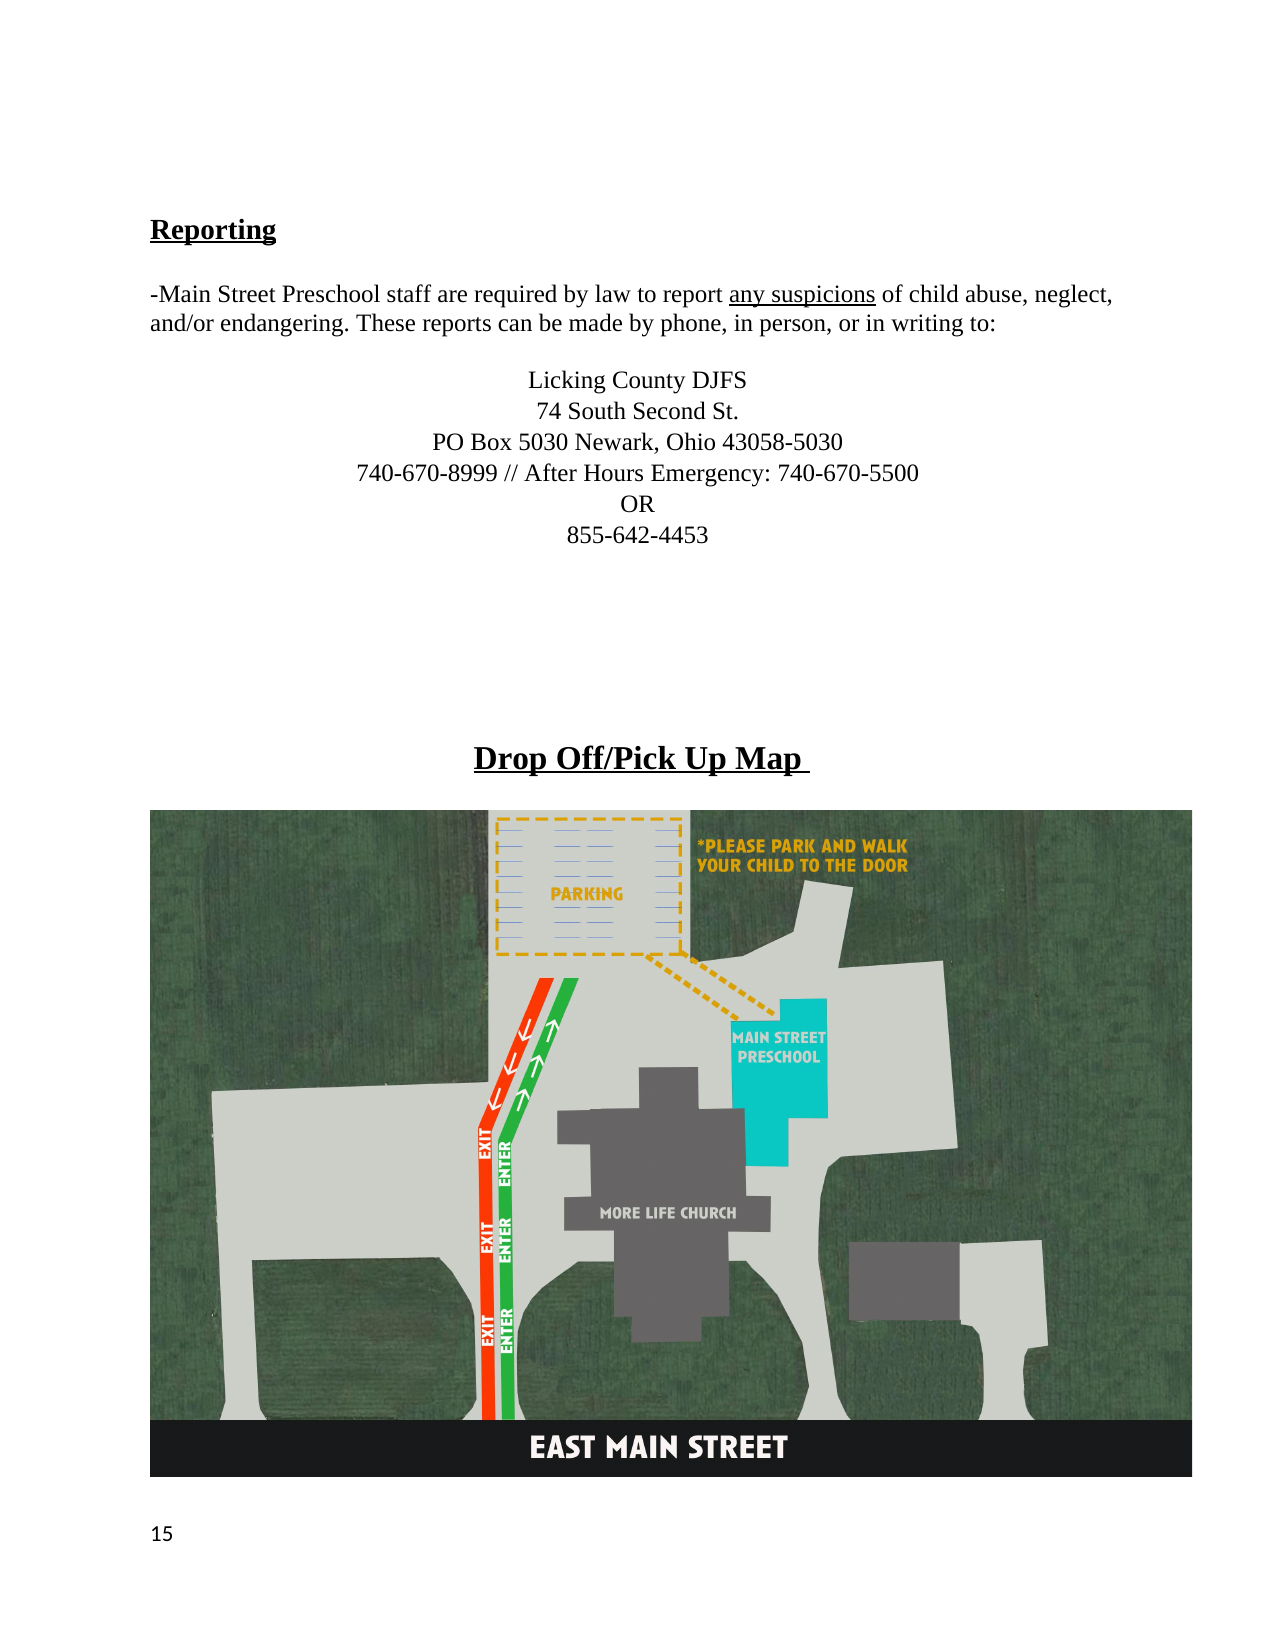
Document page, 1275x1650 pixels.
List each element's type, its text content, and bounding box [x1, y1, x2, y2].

text Drop Off/Pick Up Map [150, 738, 1125, 776]
text 74 South Second St. [150, 396, 1125, 425]
picture [150, 810, 1193, 1477]
text OR [150, 489, 1125, 518]
text Licking County DJFS [150, 365, 1125, 394]
text 740-670-8999 // After Hours Emergency: 740-670-5500 [150, 458, 1125, 487]
text -Main Street Preschool staff are required by law to report any suspicions of child abuse, neglect, and/or endangering. These reports can be made by phone, in person, or in writing to: [150, 279, 1125, 337]
text Reporting [150, 212, 1125, 246]
text 855-642-4453 [150, 521, 1125, 549]
text PO Box 5030 Newark, Ohio 43058-5030 [150, 427, 1125, 456]
